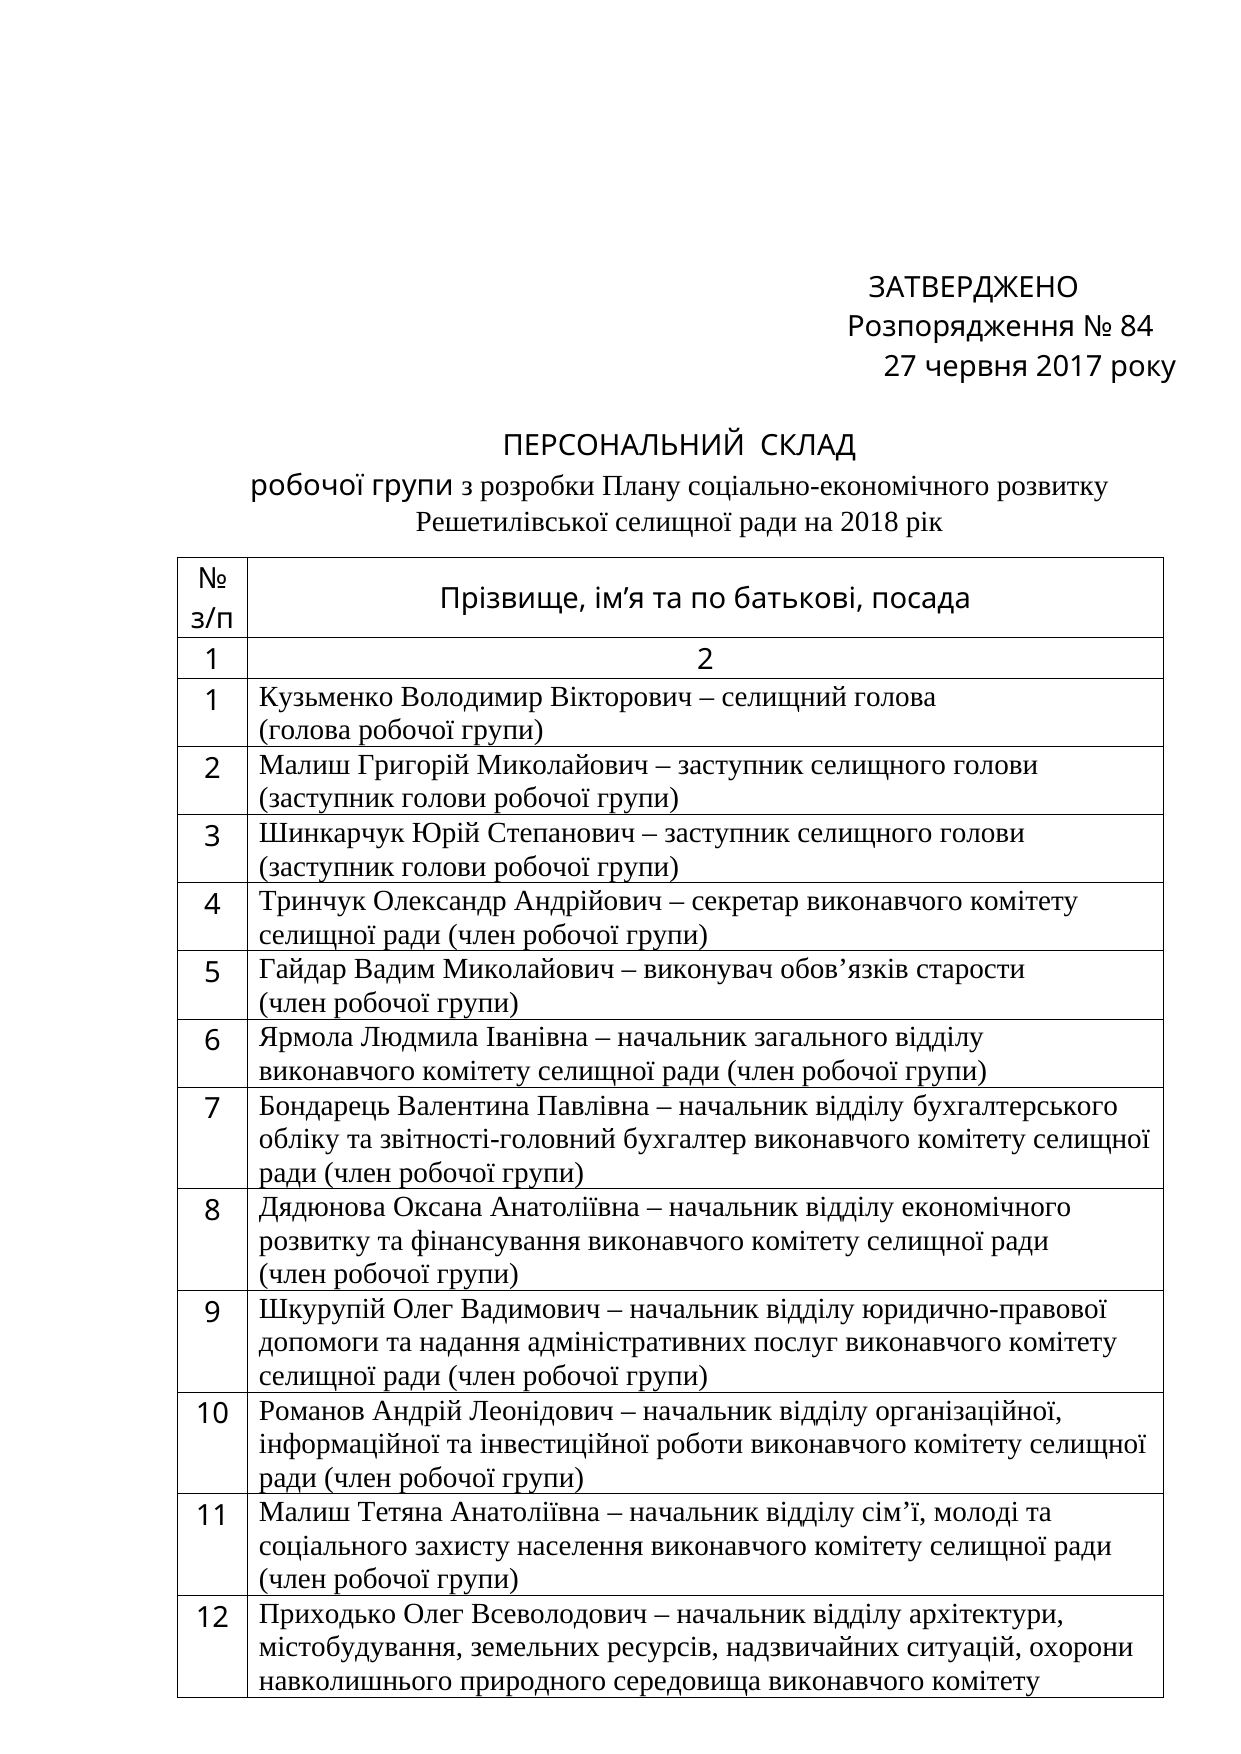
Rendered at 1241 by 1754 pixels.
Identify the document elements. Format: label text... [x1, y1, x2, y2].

table_cell Шкурупій Олег Вадимович – начальник відділу юридично-правової допомоги та надання адміністративних послуг виконавчого комітету селищної ради (член робочої групи) [248, 1291, 1163, 1392]
table_cell 10 [178, 1393, 247, 1493]
table_cell 1 [178, 638, 247, 678]
table_cell Бондарець Валентина Павлівна – начальник відділу бухгалтерського обліку та звітності-головний бухгалтер виконавчого комітету селищної ради (член робочої групи) [248, 1088, 1163, 1188]
table_cell Малиш Григорій Миколайович – заступник селищного голови (заступник голови робочої групи) [248, 747, 1163, 814]
table_cell Тринчук Олександр Андрійович – секретар виконавчого комітету селищної ради (член робочої групи) [248, 883, 1163, 950]
table_cell 11 [178, 1494, 247, 1595]
table_cell Ярмола Людмила Іванівна – начальник загального відділу виконавчого комітету селищної ради (член робочої групи) [248, 1020, 1163, 1087]
table_cell 9 [178, 1291, 247, 1392]
table_cell 12 [178, 1596, 247, 1697]
table_header Прізвище, ім’я та по батькові, посада [248, 558, 1163, 637]
text 27 червня 2017 року [177, 345, 1181, 385]
table_cell 4 [178, 883, 247, 950]
table_cell Дядюнова Оксана Анатоліївна – начальник відділу економічного розвитку та фінансування виконавчого комітету селищної ради (член робочої групи) [248, 1189, 1163, 1290]
table_cell Кузьменко Володимир Вікторович – селищний голова (голова робочої групи) [248, 679, 1163, 746]
table_cell 2 [178, 747, 247, 814]
text ПЕРСОНАЛЬНИЙ СКЛАД [177, 425, 1181, 464]
text Розпорядження № 84 [177, 306, 1181, 345]
table_cell 5 [178, 951, 247, 1018]
table_cell Романов Андрій Леонідович – начальник відділу організаційної, інформаційної та інвестиційної роботи виконавчого комітету селищної ради (член робочої групи) [248, 1393, 1163, 1493]
table_cell 7 [178, 1088, 247, 1188]
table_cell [248, 1596, 1163, 1697]
table_cell Шинкарчук Юрій Степанович – заступник селищного голови (заступник голови робочої групи) [248, 815, 1163, 882]
table_cell 8 [178, 1189, 247, 1290]
text робочої групи з розробки Плану соціально-економічного розвитку Решетилівської селищної ради на 2018 рік [177, 464, 1181, 538]
table_cell 3 [178, 815, 247, 882]
table_header № з/п [178, 558, 247, 637]
table_cell Малиш Тетяна Анатоліївна – начальник відділу сім’ї, молоді та соціального захисту населення виконавчого комітету селищної ради (член робочої групи) [248, 1494, 1163, 1595]
text ЗАТВЕРДЖЕНО [177, 266, 1181, 306]
table_cell 6 [178, 1020, 247, 1087]
table_cell Гайдар Вадим Миколайович – виконувач обов’язків старости (член робочої групи) [248, 951, 1163, 1018]
table_cell 1 [178, 679, 247, 746]
table_cell 2 [248, 638, 1163, 678]
